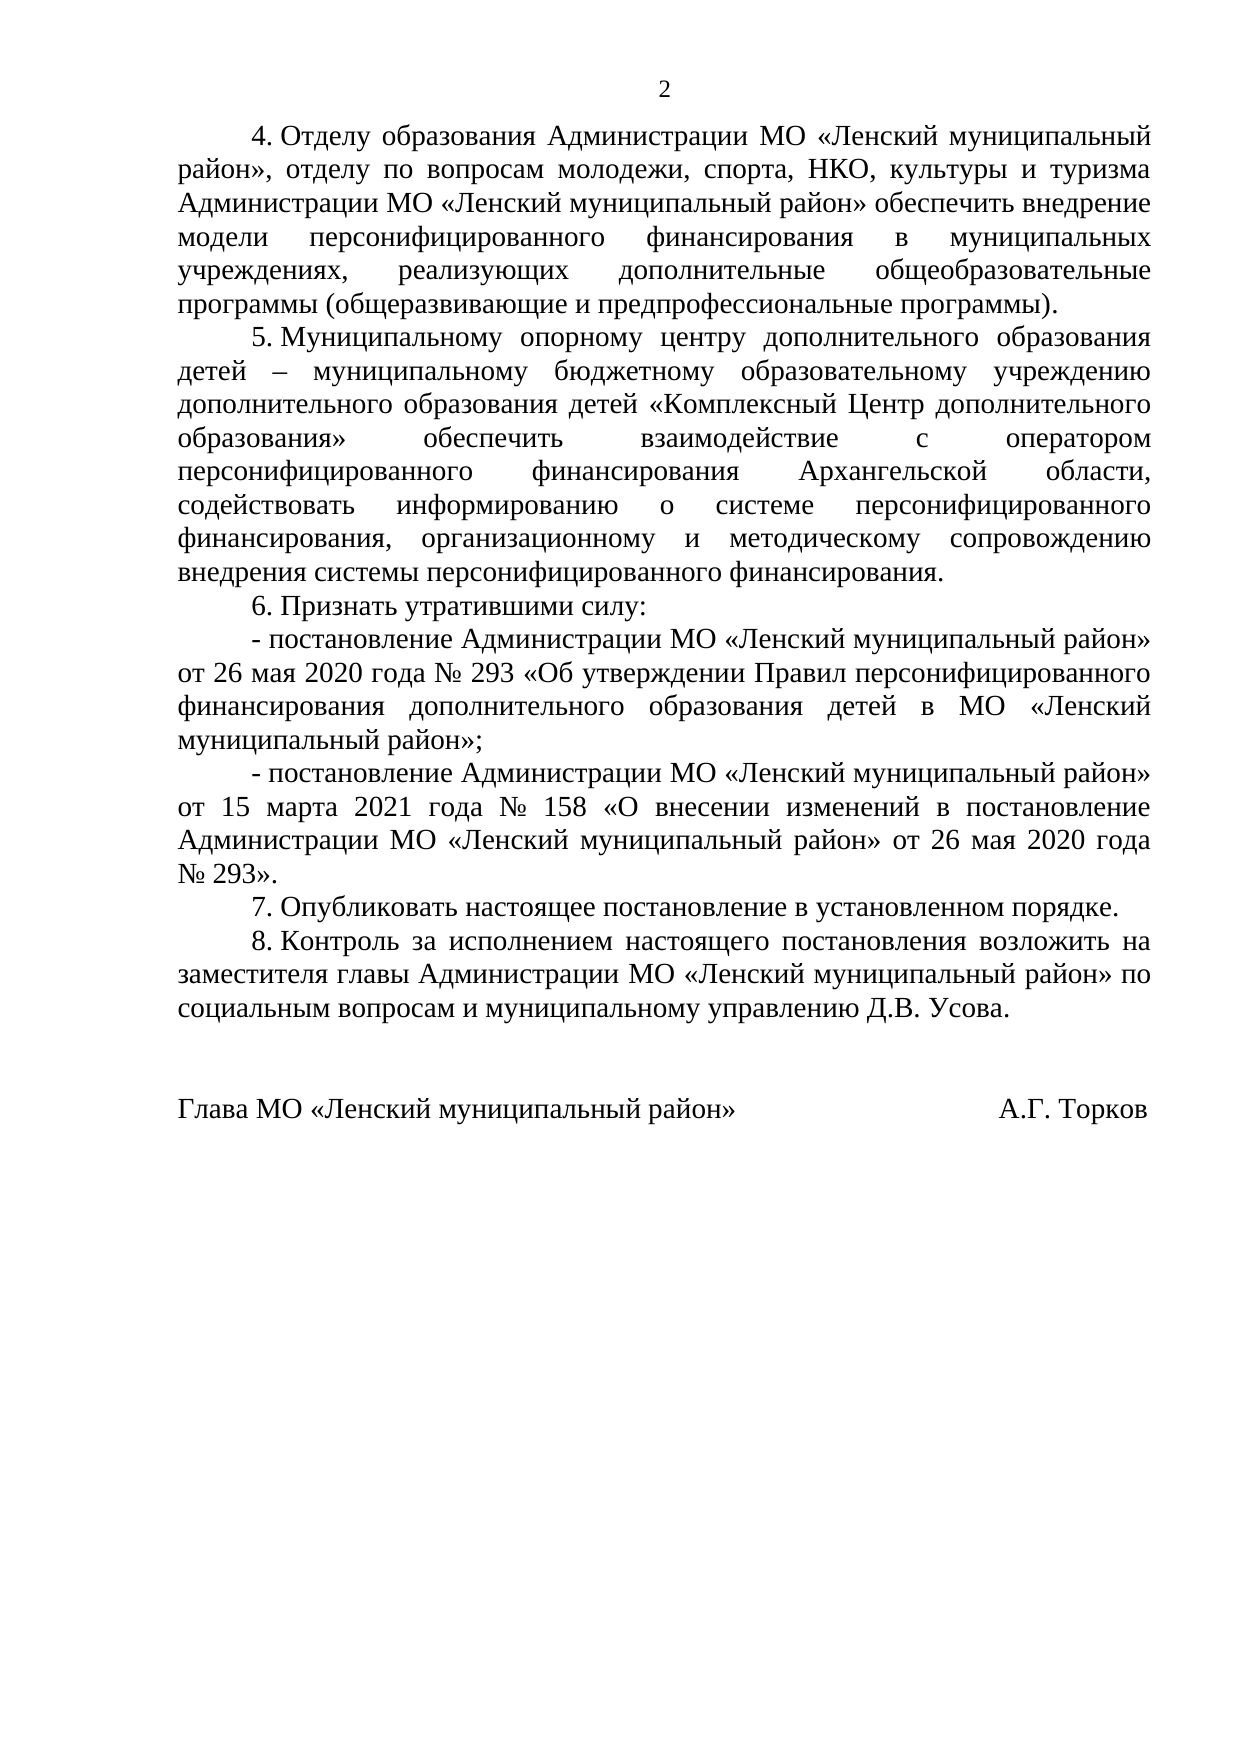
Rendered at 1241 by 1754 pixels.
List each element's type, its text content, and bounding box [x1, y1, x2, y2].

text - постановление Администрации МО «Ленский муниципальный район» от 26 мая 2020 года № 293 «Об утверждении Правил персонифицированного финансирования дополнительного образования детей в МО «Ленский муниципальный район»; [177, 621, 1152, 755]
text - постановление Администрации МО «Ленский муниципальный район» от 15 марта 2021 года № 158 «О внесении изменений в постановление Администрации МО «Ленский муниципальный район» от 26 мая 2020 года № 293». [177, 755, 1152, 889]
list Отделу образования Администрации МО «Ленский муниципальный район», отделу по вопросам молодежи, спорта, НКО, культуры и туризма Администрации МО «Ленский муниципальный район» обеспечить внедрение модели персонифицированного финансирования в муниципальных учреждениях, реализующих дополнительные общеобразовательные программы (общеразвивающие и предпрофессиональные программы). [177, 118, 1152, 319]
text Глава МО «Ленский муниципальный район» А.Г. Торков [177, 1091, 1152, 1124]
list Признать утратившими силу: [177, 588, 1152, 621]
list Опубликовать настоящее постановление в установленном порядке. [177, 889, 1152, 923]
list Контроль за исполнением настоящего постановления возложить на заместителя главы Администрации МО «Ленский муниципальный район» по социальным вопросам и муниципальному управлению Д.В. Усова. [177, 923, 1152, 1024]
list Муниципальному опорному центру дополнительного образования детей – муниципальному бюджетному образовательному учреждению дополнительного образования детей «Комплексный Центр дополнительного образования» обеспечить взаимодействие с оператором персонифицированного финансирования Архангельской области, содействовать информированию о системе персонифицированного финансирования, организационному и методическому сопровождению внедрения системы персонифицированного финансирования. [177, 319, 1152, 588]
